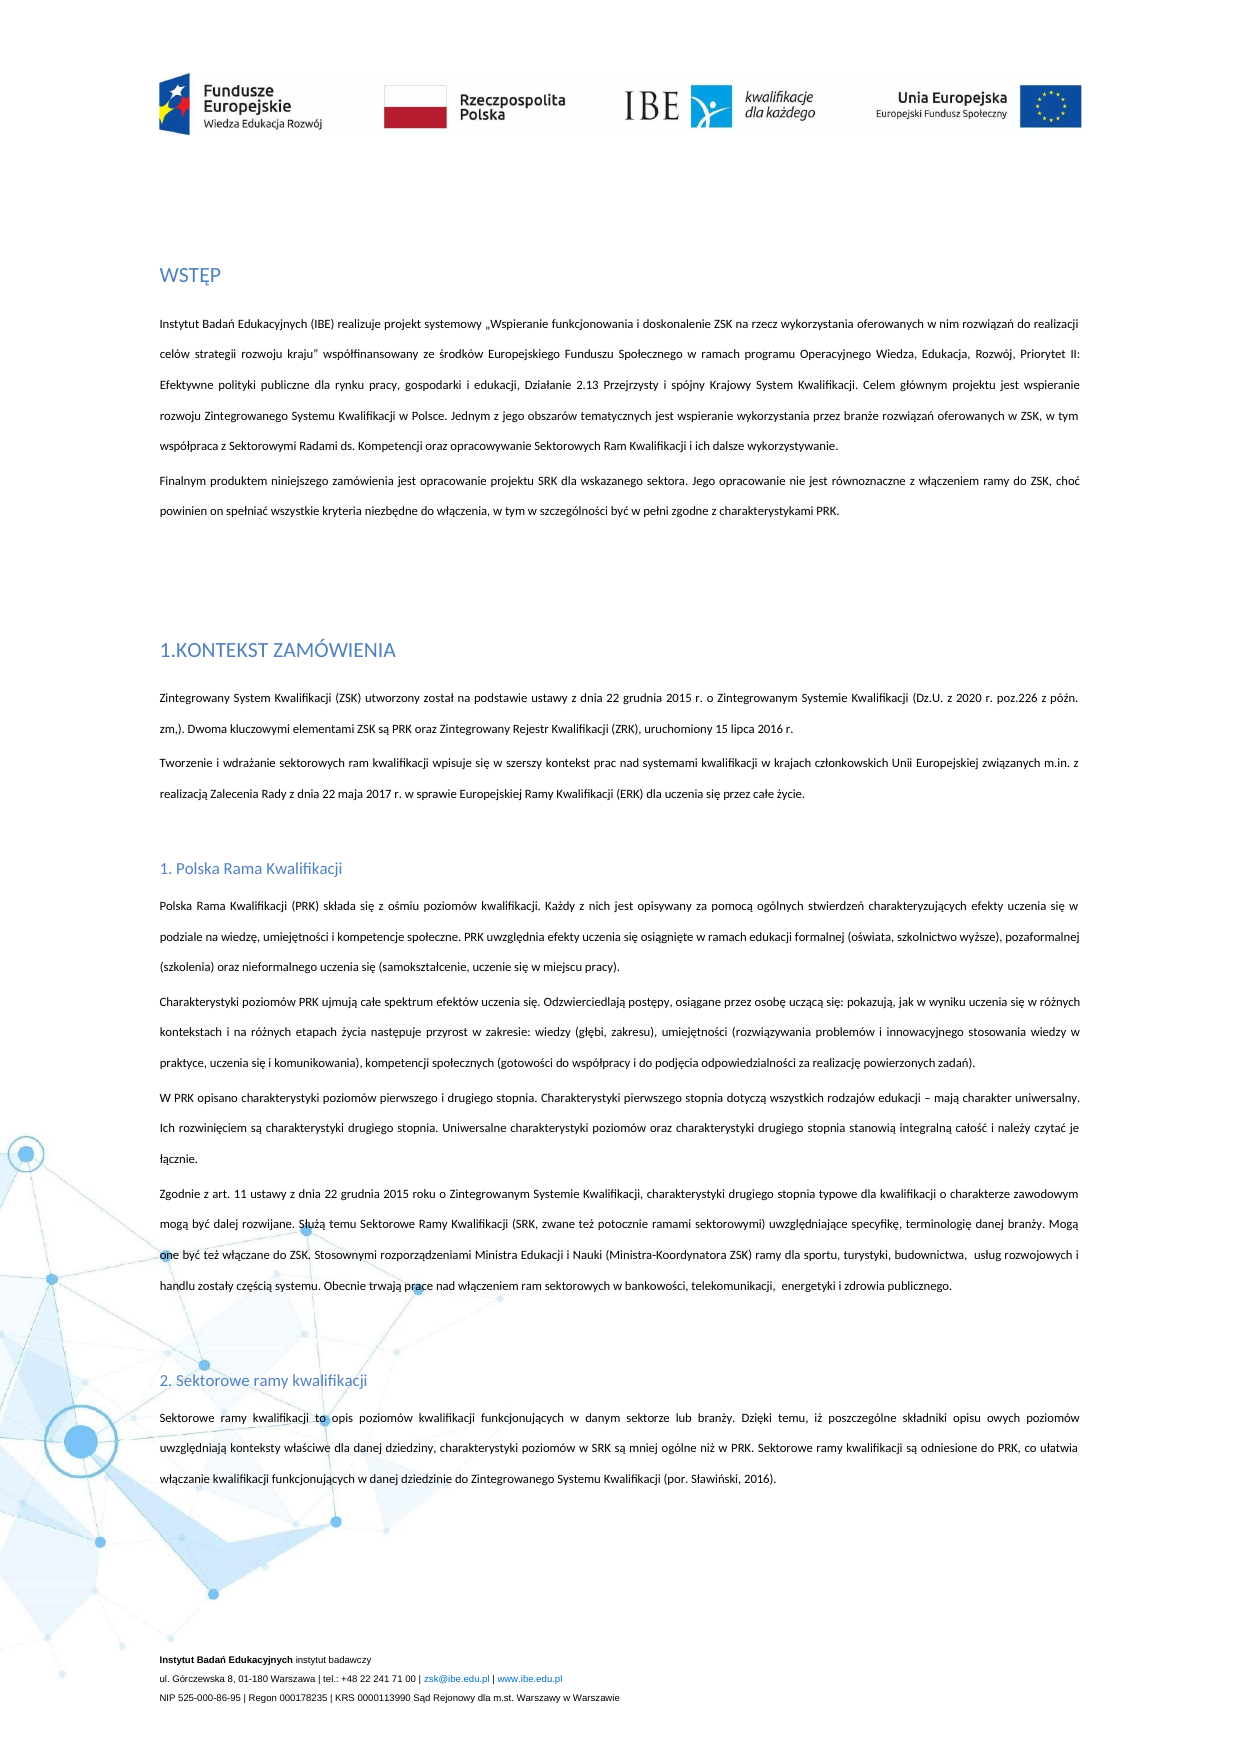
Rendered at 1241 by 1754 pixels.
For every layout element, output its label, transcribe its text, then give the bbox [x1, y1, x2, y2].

text Sektorowe ramy kwalifikacji to opis poziomów kwalifikacji funkcjonujących w danym sektorze lub branży. Dzięki temu, iż poszczególne składniki opisu owych poziomów uwzględniają konteksty właściwe dla danej dziedziny, charakterystyki poziomów w SRK są mniej ogólne niż w PRK. Sektorowe ramy kwalifikacji są odniesione do PRK, co ułatwia włączanie kwalifikacji funkcjonujących w danej dziedzinie do Zintegrowanego Systemu Kwalifikacji (por. Sławiński, 2016). [159, 1398, 1081, 1486]
text Tworzenie i wdrażanie sektorowych ram kwalifikacji wpisuje się w szerszy kontekst prac nad systemami kwalifikacji w krajach członkowskich Unii Europejskiej związanych m.in. z realizacją Zalecenia Rady z dnia 22 maja 2017 r. w sprawie Europejskiej Ramy Kwalifikacji (ERK) dla uczenia się przez całe życie. [159, 744, 1081, 801]
text Instytut Badań Edukacyjnych (IBE) realizuje projekt systemowy „Wspieranie funkcjonowania i doskonalenie ZSK na rzecz wykorzystania oferowanych w nim rozwiązań do realizacji celów strategii rozwoju kraju” współfinansowany ze środków Europejskiego Funduszu Społecznego w ramach programu Operacyjnego Wiedza, Edukacja, Rozwój, Priorytet II: Efektywne polityki publiczne dla rynku pracy, gospodarki i edukacji, Działanie 2.13 Przejrzysty i spójny Krajowy System Kwalifikacji. Celem głównym projektu jest wspieranie rozwoju Zintegrowanego Systemu Kwalifikacji w Polsce. Jednym z jego obszarów tematycznych jest wspieranie wykorzystania przez branże rozwiązań oferowanych w ZSK, w tym współpraca z Sektorowymi Radami ds. Kompetencji oraz opracowywanie Sektorowych Ram Kwalifikacji i ich dalsze wykorzystywanie. [159, 304, 1081, 454]
subtitle WSTĘP [159, 242, 1081, 288]
text Charakterystyki poziomów PRK ujmują całe spektrum efektów uczenia się. Odzwierciedlają postępy, osiągane przez osobę uczącą się: pokazują, jak w wyniku uczenia się w różnych kontekstach i na różnych etapach życia następuje przyrost w zakresie: wiedzy (głębi, zakresu), umiejętności (rozwiązywania problemów i innowacyjnego stosowania wiedzy w praktyce, uczenia się i komunikowania), kompetencji społecznych (gotowości do współpracy i do podjęcia odpowiedzialności za realizację powierzonych zadań). [159, 983, 1081, 1071]
text Zgodnie z art. 11 ustawy z dnia 22 grudnia 2015 roku o Zintegrowanym Systemie Kwalifikacji, charakterystyki drugiego stopnia typowe dla kwalifikacji o charakterze zawodowym mogą być dalej rozwijane. Służą temu Sektorowe Ramy Kwalifikacji (SRK, zwane też potocznie ramami sektorowymi) uwzględniające specyfikę, terminologię danej branży. Mogą one być też włączane do ZSK. Stosownymi rozporządzeniami Ministra Edukacji i Nauki (Ministra-Koordynatora ZSK) ramy dla sportu, turystyki, budownictwa, usług rozwojowych i handlu zostały częścią systemu. Obecnie trwają prace nad włączeniem ram sektorowych w bankowości, telekomunikacji, energetyki i zdrowia publicznego. [159, 1175, 1081, 1293]
picture [159, 73, 1082, 135]
text W PRK opisano charakterystyki poziomów pierwszego i drugiego stopnia. Charakterystyki pierwszego stopnia dotyczą wszystkich rodzajów edukacji – mają charakter uniwersalny. Ich rozwinięciem są charakterystyki drugiego stopnia. Uniwersalne charakterystyki poziomów oraz charakterystyki drugiego stopnia stanowią integralną całość i należy czytać je łącznie. [159, 1078, 1081, 1166]
text Polska Rama Kwalifikacji (PRK) składa się z ośmiu poziomów kwalifikacji. Każdy z nich jest opisywany za pomocą ogólnych stwierdzeń charakteryzujących efekty uczenia się w podziale na wiedzę, umiejętności i kompetencje społeczne. PRK uwzględnia efekty uczenia się osiągnięte w ramach edukacji formalnej (oświata, szkolnictwo wyższe), pozaformalnej (szkolenia) oraz nieformalnego uczenia się (samokształcenie, uczenie się w miejscu pracy). [159, 887, 1081, 975]
subtitle 1. Polska Rama Kwalifikacji [159, 843, 1081, 878]
subtitle 2. Sektorowe ramy kwalifikacji [159, 1354, 1081, 1390]
picture [0, 811, 802, 1754]
text Zintegrowany System Kwalifikacji (ZSK) utworzony został na podstawie ustawy z dnia 22 grudnia 2015 r. o Zintegrowanym Systemie Kwalifikacji (Dz.U. z 2020 r. poz.226 z późn. zm,). Dwoma kluczowymi elementami ZSK są PRK oraz Zintegrowany Rejestr Kwalifikacji (ZRK), uruchomiony 15 lipca 2016 r. [159, 679, 1081, 736]
subtitle 1.KONTEKST ZAMÓWIENIA [159, 617, 1081, 662]
text Finalnym produktem niniejszego zamówienia jest opracowanie projektu SRK dla wskazanego sektora. Jego opracowanie nie jest równoznaczne z włączeniem ramy do ZSK, choć powinien on spełniać wszystkie kryteria niezbędne do włączenia, w tym w szczególności być w pełni zgodne z charakterystykami PRK. [159, 462, 1081, 519]
